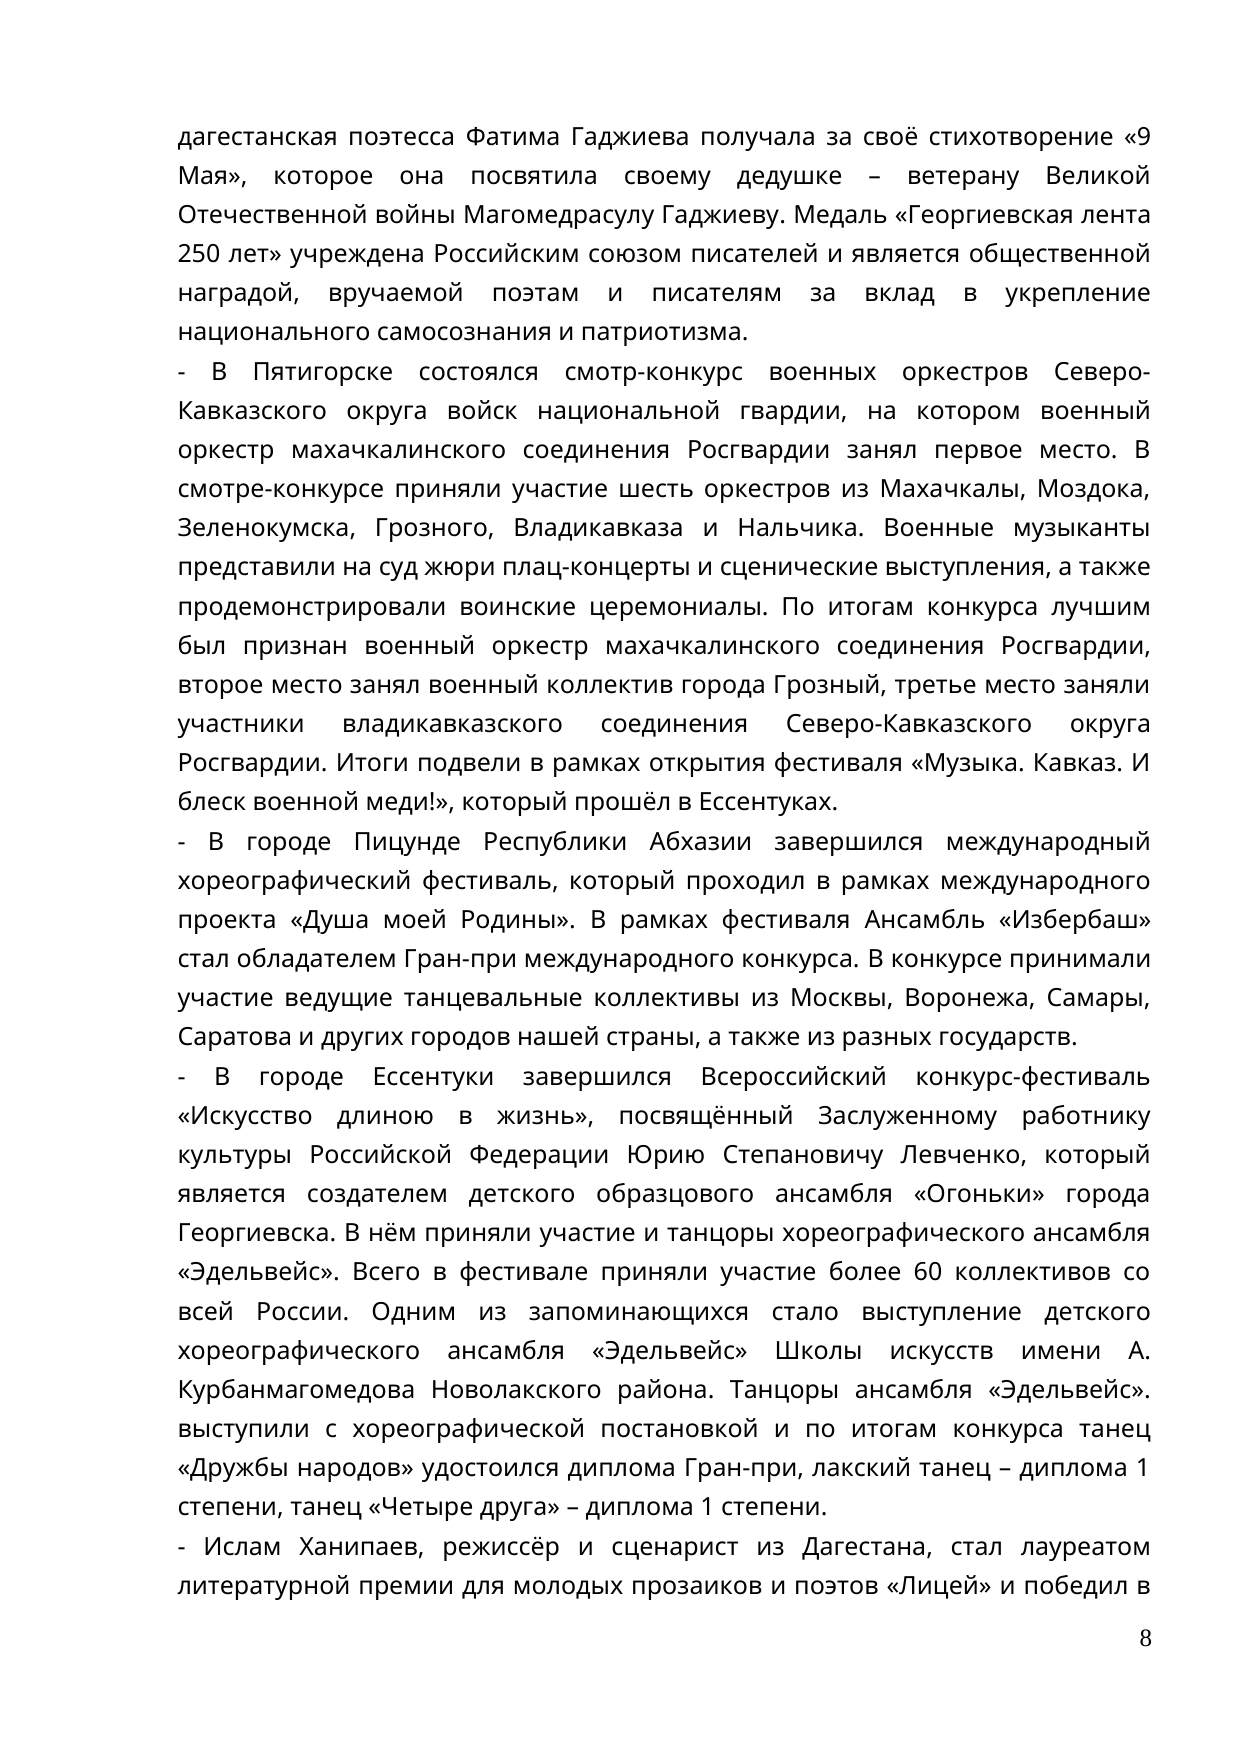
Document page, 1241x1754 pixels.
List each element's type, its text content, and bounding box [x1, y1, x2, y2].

text - В городе Ессентуки завершился Всероссийский конкурс-фестиваль «Искусство длиною в жизнь», посвящённый Заслуженному работнику культуры Российской Федерации Юрию Степановичу Левченко, который является создателем детского образцового ансамбля «Огоньки» города Георгиевска. В нём приняли участие и танцоры хореографического ансамбля «Эдельвейс». Всего в фестивале приняли участие более 60 коллективов со всей России. Одним из запоминающихся стало выступление детского хореографического ансамбля «Эдельвейс» Школы искусств имени А. Курбанмагомедова Новолакского района. Танцоры ансамбля «Эдельвейс». выступили с хореографической постановкой и по итогам конкурса танец «Дружбы народов» удостоился диплома Гран-при, лакский танец – диплома 1 степени, танец «Четыре друга» – диплома 1 степени. [177, 1058, 1152, 1523]
text - В городе Пицунде Республики Абхазии завершился международный хореографический фестиваль, который проходил в рамках международного проекта «Душа моей Родины». В рамках фестиваля Ансамбль «Избербаш» стал обладателем Гран-при международного конкурса. В конкурсе принимали участие ведущие танцевальные коллективы из Москвы, Воронежа, Самары, Саратова и других городов нашей страны, а также из разных государств. [177, 823, 1152, 1053]
text - В Пятигорске состоялся смотр-конкурс военных оркестров Северо-Кавказского округа войск национальной гвардии, на котором военный оркестр махачкалинского соединения Росгвардии занял первое место. В смотре-конкурсе приняли участие шесть оркестров из Махачкалы, Моздока, Зеленокумска, Грозного, Владикавказа и Нальчика. Военные музыканты представили на суд жюри плац-концерты и сценические выступления, а также продемонстрировали воинские церемониалы. По итогам конкурса лучшим был признан военный оркестр махачкалинского соединения Росгвардии, второе место занял военный коллектив города Грозный, третье место заняли участники владикавказского соединения Северо-Кавказского округа Росгвардии. Итоги подвели в рамках открытия фестиваля «Музыка. Кавказ. И блеск военной меди!», который прошёл в Ессентуках. [177, 353, 1152, 818]
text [177, 118, 1152, 348]
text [177, 1528, 1152, 1601]
